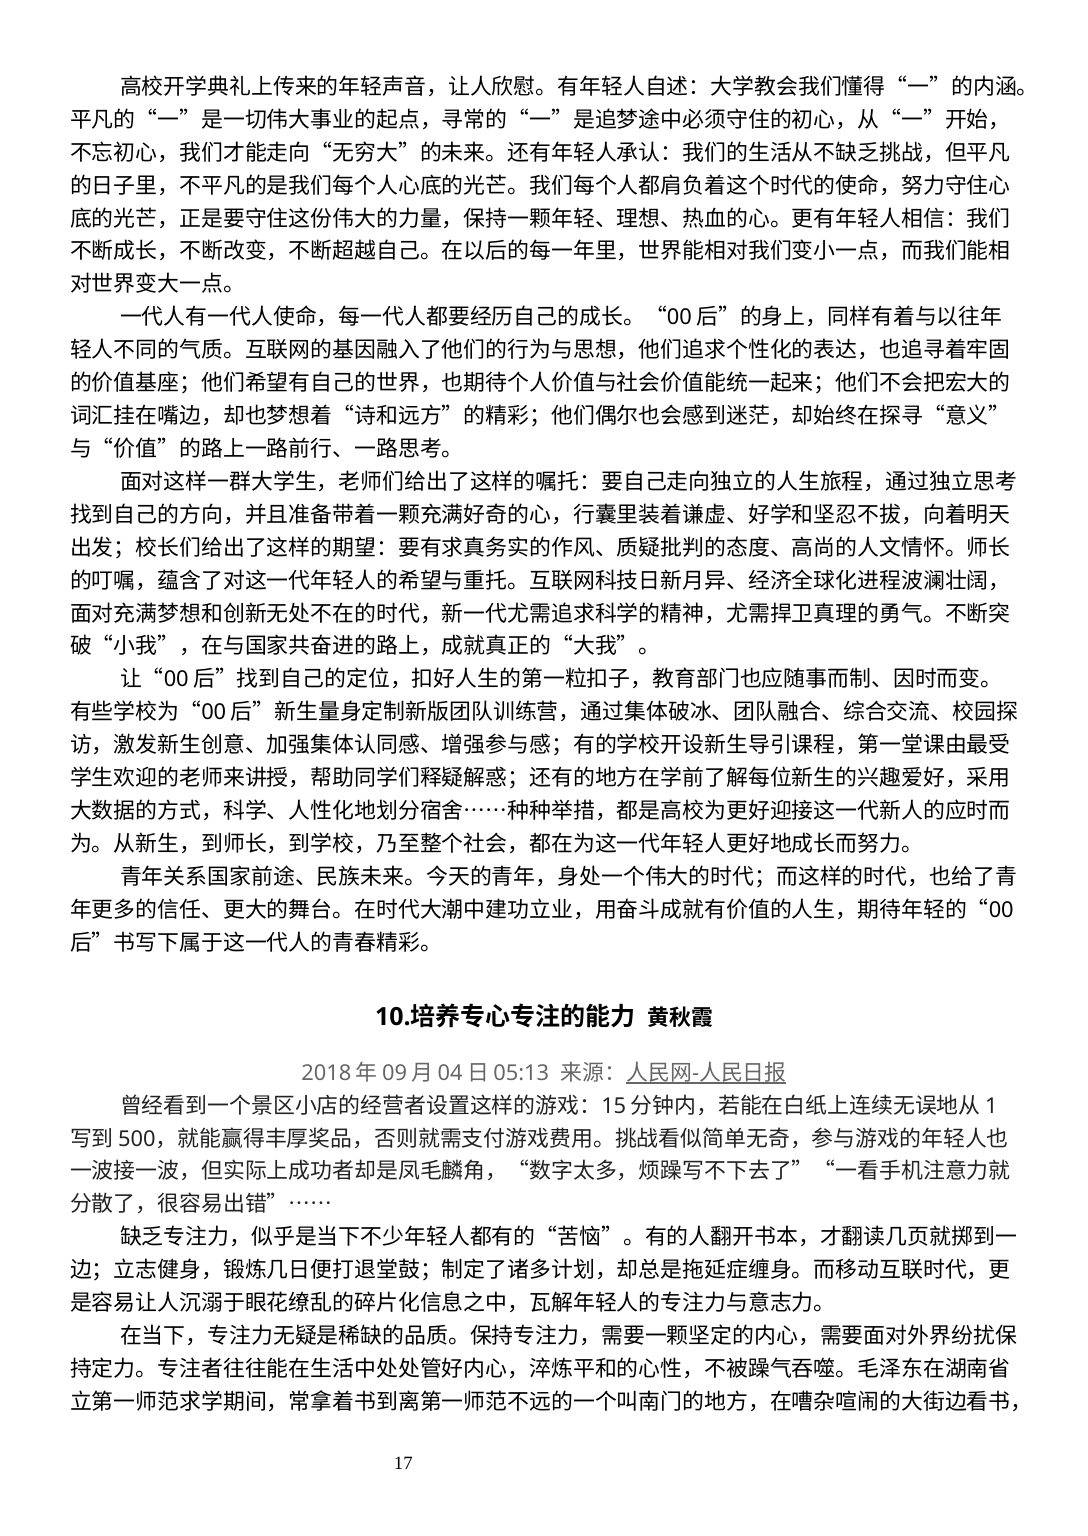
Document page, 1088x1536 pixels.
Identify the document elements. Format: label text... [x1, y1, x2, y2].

text 让“00后”找到自己的定位，扣好人生的第一粒扣子，教育部门也应随事而制、因时而变。有些学校为“00后”新生量身定制新版团队训练营，通过集体破冰、团队融合、综合交流、校园探访，激发新生创意、加强集体认同感、增强参与感；有的学校开设新生导引课程，第一堂课由最受学生欢迎的老师来讲授，帮助同学们释疑解惑；还有的地方在学前了解每位新生的兴趣爱好，采用大数据的方式，科学、人性化地划分宿舍……种种举措，都是高校为更好迎接这一代新人的应时而为。从新生，到师长，到学校，乃至整个社会，都在为这一代年轻人更好地成长而努力。 [70, 661, 1018, 858]
text 2018年09月04日05:13 来源：人民网-人民日报 [70, 1054, 1018, 1087]
text 缺乏专注力，似乎是当下不少年轻人都有的“苦恼”。有的人翻开书本，才翻读几页就掷到一边；立志健身，锻炼几日便打退堂鼓；制定了诸多计划，却总是拖延症缠身。而移动互联时代，更是容易让人沉溺于眼花缭乱的碎片化信息之中，瓦解年轻人的专注力与意志力。 [70, 1219, 1018, 1317]
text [70, 1317, 1018, 1416]
text 一代人有一代人使命，每一代人都要经历自己的成长。“00后”的身上，同样有着与以往年轻人不同的气质。互联网的基因融入了他们的行为与思想，他们追求个性化的表达，也追寻着牢固的价值基座；他们希望有自己的世界，也期待个人价值与社会价值能统一起来；他们不会把宏大的词汇挂在嘴边，却也梦想着“诗和远方”的精彩；他们偶尔也会感到迷茫，却始终在探寻“意义”与“价值”的路上一路前行、一路思考。 [70, 299, 1018, 463]
text 曾经看到一个景区小店的经营者设置这样的游戏：15分钟内，若能在白纸上连续无误地从1写到500，就能赢得丰厚奖品，否则就需支付游戏费用。挑战看似简单无奇，参与游戏的年轻人也一波接一波，但实际上成功者却是凤毛麟角，“数字太多，烦躁写不下去了”“一看手机注意力就分散了，很容易出错”…… [70, 1087, 1018, 1219]
title 10.培养专心专注的能力 黄秋霞 [70, 982, 1018, 1048]
text 高校开学典礼上传来的年轻声音，让人欣慰。有年轻人自述：大学教会我们懂得“一”的内涵。平凡的“一”是一切伟大事业的起点，寻常的“一”是追梦途中必须守住的初心，从“一”开始，不忘初心，我们才能走向“无穷大”的未来。还有年轻人承认：我们的生活从不缺乏挑战，但平凡的日子里，不平凡的是我们每个人心底的光芒。我们每个人都肩负着这个时代的使命，努力守住心底的光芒，正是要守住这份伟大的力量，保持一颗年轻、理想、热血的心。更有年轻人相信：我们不断成长，不断改变，不断超越自己。在以后的每一年里，世界能相对我们变小一点，而我们能相对世界变大一点。 [70, 68, 1018, 299]
text 青年关系国家前途、民族未来。今天的青年，身处一个伟大的时代；而这样的时代，也给了青年更多的信任、更大的舞台。在时代大潮中建功立业，用奋斗成就有价值的人生，期待年轻的“00后”书写下属于这一代人的青春精彩。 [70, 858, 1018, 957]
text 面对这样一群大学生，老师们给出了这样的嘱托：要自己走向独立的人生旅程，通过独立思考找到自己的方向，并且准备带着一颗充满好奇的心，行囊里装着谦虚、好学和坚忍不拔，向着明天出发；校长们给出了这样的期望：要有求真务实的作风、质疑批判的态度、高尚的人文情怀。师长的叮嘱，蕴含了对这一代年轻人的希望与重托。互联网科技日新月异、经济全球化进程波澜壮阔，面对充满梦想和创新无处不在的时代，新一代尤需追求科学的精神，尤需捍卫真理的勇气。不断突破“小我”，在与国家共奋进的路上，成就真正的“大我”。 [70, 463, 1018, 661]
